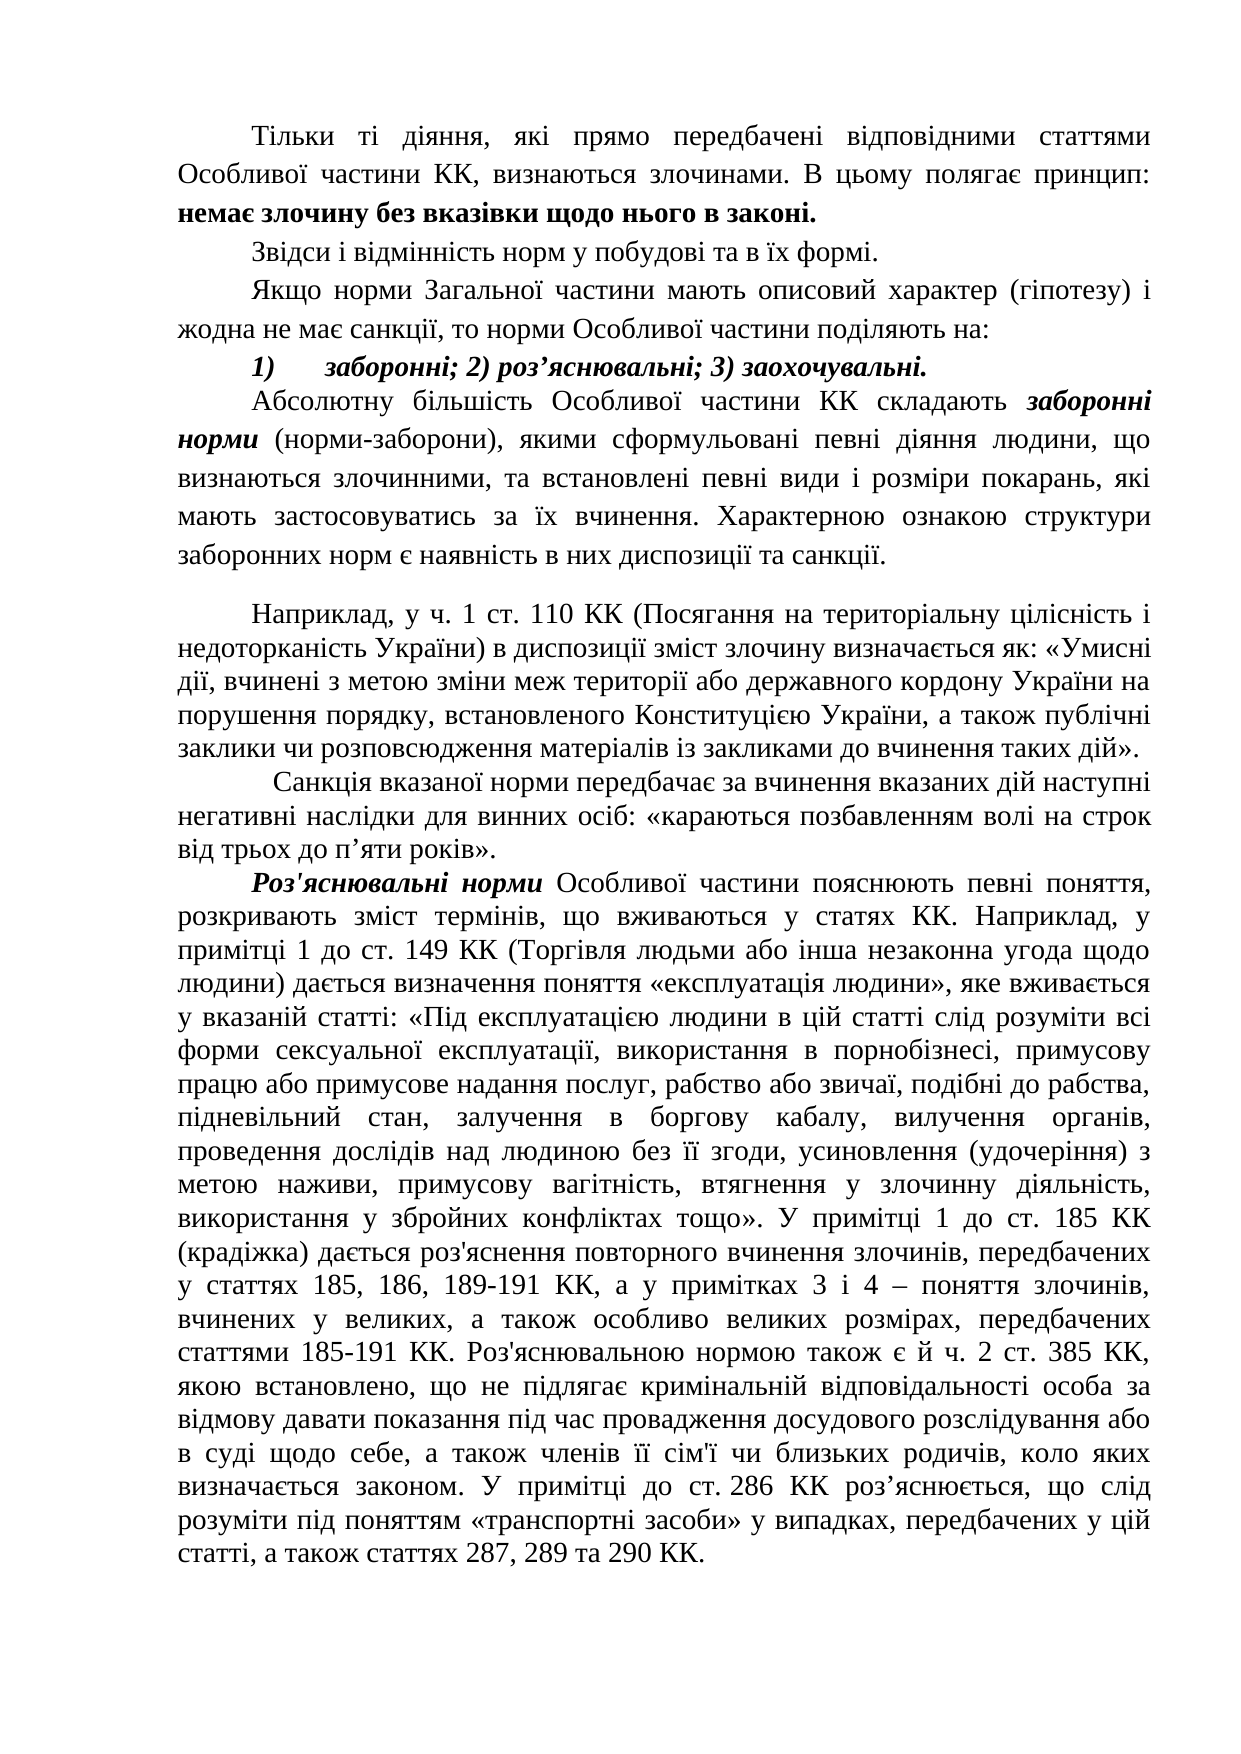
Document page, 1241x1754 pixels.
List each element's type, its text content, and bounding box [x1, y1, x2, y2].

text Санкція вказаної норми передбачає за вчинення вказаних дій наступні негативні наслідки для винних осіб: «караються позбавленням волі на строк від трьох до п’яти років». [177, 764, 1152, 865]
text Тільки ті діяння, які прямо передбачені відповідними статтями Особливої частини КК, визнаються злочинами. В цьому полягає принцип: немає злочину без вказівки щодо нього в законі. [177, 118, 1152, 229]
text Звідси і відмінність норм у побудові та в їх формі. [177, 234, 1152, 267]
text Роз'яснювальні норми Особливої частини пояснюють певні поняття, розкривають зміст термінів, що вживаються у статях КК. Наприклад, у примітці 1 до ст. 149 КК (Торгівля людьми або інша незаконна угода щодо людини) дається визначення поняття «експлуатація людини», яке вживається у вказаній статті: «Під експлуатацією людини в цій статті слід розуміти всі форми сексуальної експлуатації, використання в порнобізнесі, примусову працю або примусове надання послуг, рабство або звичаї, подібні до рабства, підневільний стан, залучення в боргову кабалу, вилучення органів, проведення дослідів над людиною без її згоди, усиновлення (удочеріння) з метою наживи, примусову вагітність, втягнення у злочинну діяльність, використання у збройних конфліктах тощо». У примітці 1 до ст. 185 КК (крадіжка) дається роз'яснення повторного вчинення злочинів, передбачених у статтях 185, 186, 189-191 КК, а у примітках 3 і 4 – поняття злочинів, вчинених у великих, а також особливо великих розмірах, передбачених статтями 185-191 КК. Роз'яснювальною нормою також є й ч. 2 ст. 385 КК, якою встановлено, що не підлягає кримінальній відповідальності особа за відмову давати показання під час провадження досудового розслідування або в суді щодо себе, а також членів її сім'ї чи близьких родичів, коло яких визначається законом. У примітці до ст. 286 КК роз’яснюється, що слід розуміти під поняттям «транспортні засоби» у випадках, передбачених у цій статті, а також статтях 287, 289 та 290 КК. [177, 865, 1152, 1569]
list заборонні; 2) роз’яснювальні; 3) заохочувальні. [177, 349, 1152, 383]
text Наприклад, у ч. 1 ст. 110 КК (Посягання на територіальну цілісність і недоторканість України) в диспозиції зміст злочину визначається як: «Умисні дії, вчинені з метою зміни меж території або державного кордону України на порушення порядку, встановленого Конституцією України, а також публічні заклики чи розповсюдження матеріалів із закликами до вчинення таких дій». [177, 596, 1152, 764]
text Якщо норми Загальної частини мають описовий характер (гіпотезу) і жодна не має санкції, то норми Особливої частини поділяють на: [177, 272, 1152, 344]
text Абсолютну більшість Особливої частини КК складають заборонні норми (норми-заборони), якими сформульовані певні діяння людини, що визнаються злочинними, та встановлені певні види і розміри покарань, які мають застосовуватись за їх вчинення. Характерною ознакою структури заборонних норм є наявність в них диспозиції та санкції. [177, 383, 1152, 571]
